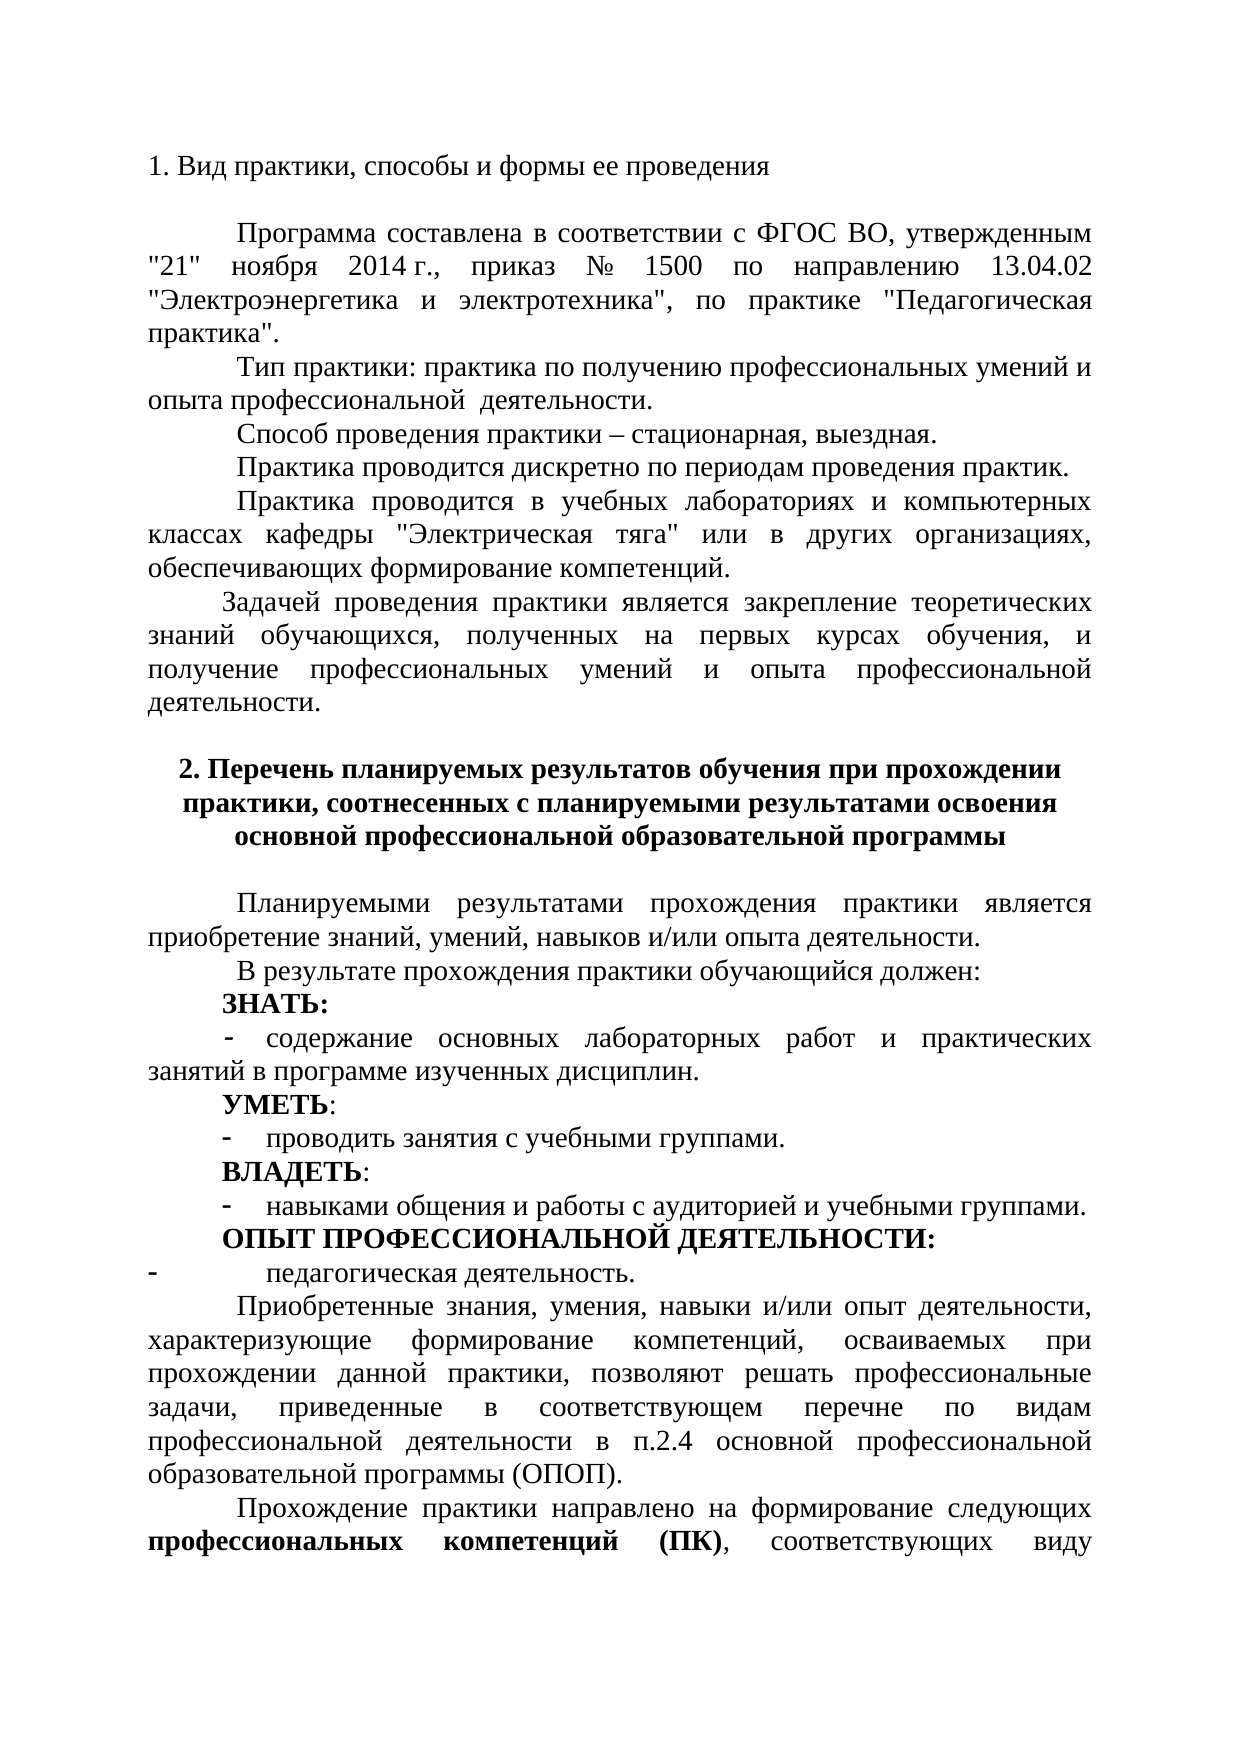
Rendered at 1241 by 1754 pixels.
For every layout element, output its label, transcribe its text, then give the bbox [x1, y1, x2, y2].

text Приобретенные знания, умения, навыки и/или опыт деятельности, характеризующие формирование компетенций, осваиваемых при прохождении данной практики, позволяют решать профессиональные задачи, приведенные в соответствующем перечне по видам профессиональной деятельности в п.2.4 основной профессиональной образовательной программы (ОПОП). [148, 1288, 1092, 1490]
text уметь: [148, 1087, 1092, 1121]
text Способ проведения практики – стационарная, выездная. [148, 416, 1092, 449]
text Задачей проведения практики является закрепление теоретических знаний обучающихся, полученных на первых курсах обучения, и получение профессиональных умений и опыта профессиональной деятельности. [148, 584, 1092, 718]
text Практика проводится дискретно по периодам проведения практик. [148, 449, 1092, 483]
list навыками общения и работы с аудиторией и учебными группами. [148, 1188, 1092, 1221]
list педагогическая деятельность. [148, 1255, 1092, 1288]
text владеть: [148, 1154, 1092, 1188]
text Практика проводится в учебных лабораториях и компьютерных классах кафедры "Электрическая тяга" или в других организациях, обеспечивающих формирование компетенций. [148, 483, 1092, 584]
text Программа составлена в соответствии с ФГОС ВО, утвержденным "21" ноября 2014 г., приказ № 1500 по направлению 13.04.02 "Электроэнергетика и электротехника", по практике "Педагогическая практика". [148, 215, 1092, 349]
text ОПЫТ ПРОФЕССИОНАЛЬНОЙ ДЕЯТЕЛЬНОСТИ: [222, 1221, 1092, 1255]
text Знать: [148, 986, 1092, 1020]
list проводить занятия с учебными группами. [148, 1121, 1092, 1154]
list содержание основных лабораторных работ и практических занятий в программе изученных дисциплин. [148, 1020, 1092, 1087]
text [148, 1490, 1092, 1557]
text Планируемыми результатами прохождения практики является приобретение знаний, умений, навыков и/или опыта деятельности. [148, 886, 1092, 953]
text 2. Перечень планируемых результатов обучения при прохождении практики, соотнесенных с планируемыми результатами освоения основной профессиональной образовательной программы [148, 751, 1092, 852]
text Тип практики: практика по получению профессиональных умений и опыта профессиональной деятельности. [148, 349, 1092, 416]
subtitle 1. Вид практики, способы и формы ее проведения [148, 148, 1092, 181]
text В результате прохождения практики обучающийся должен: [148, 953, 1092, 986]
